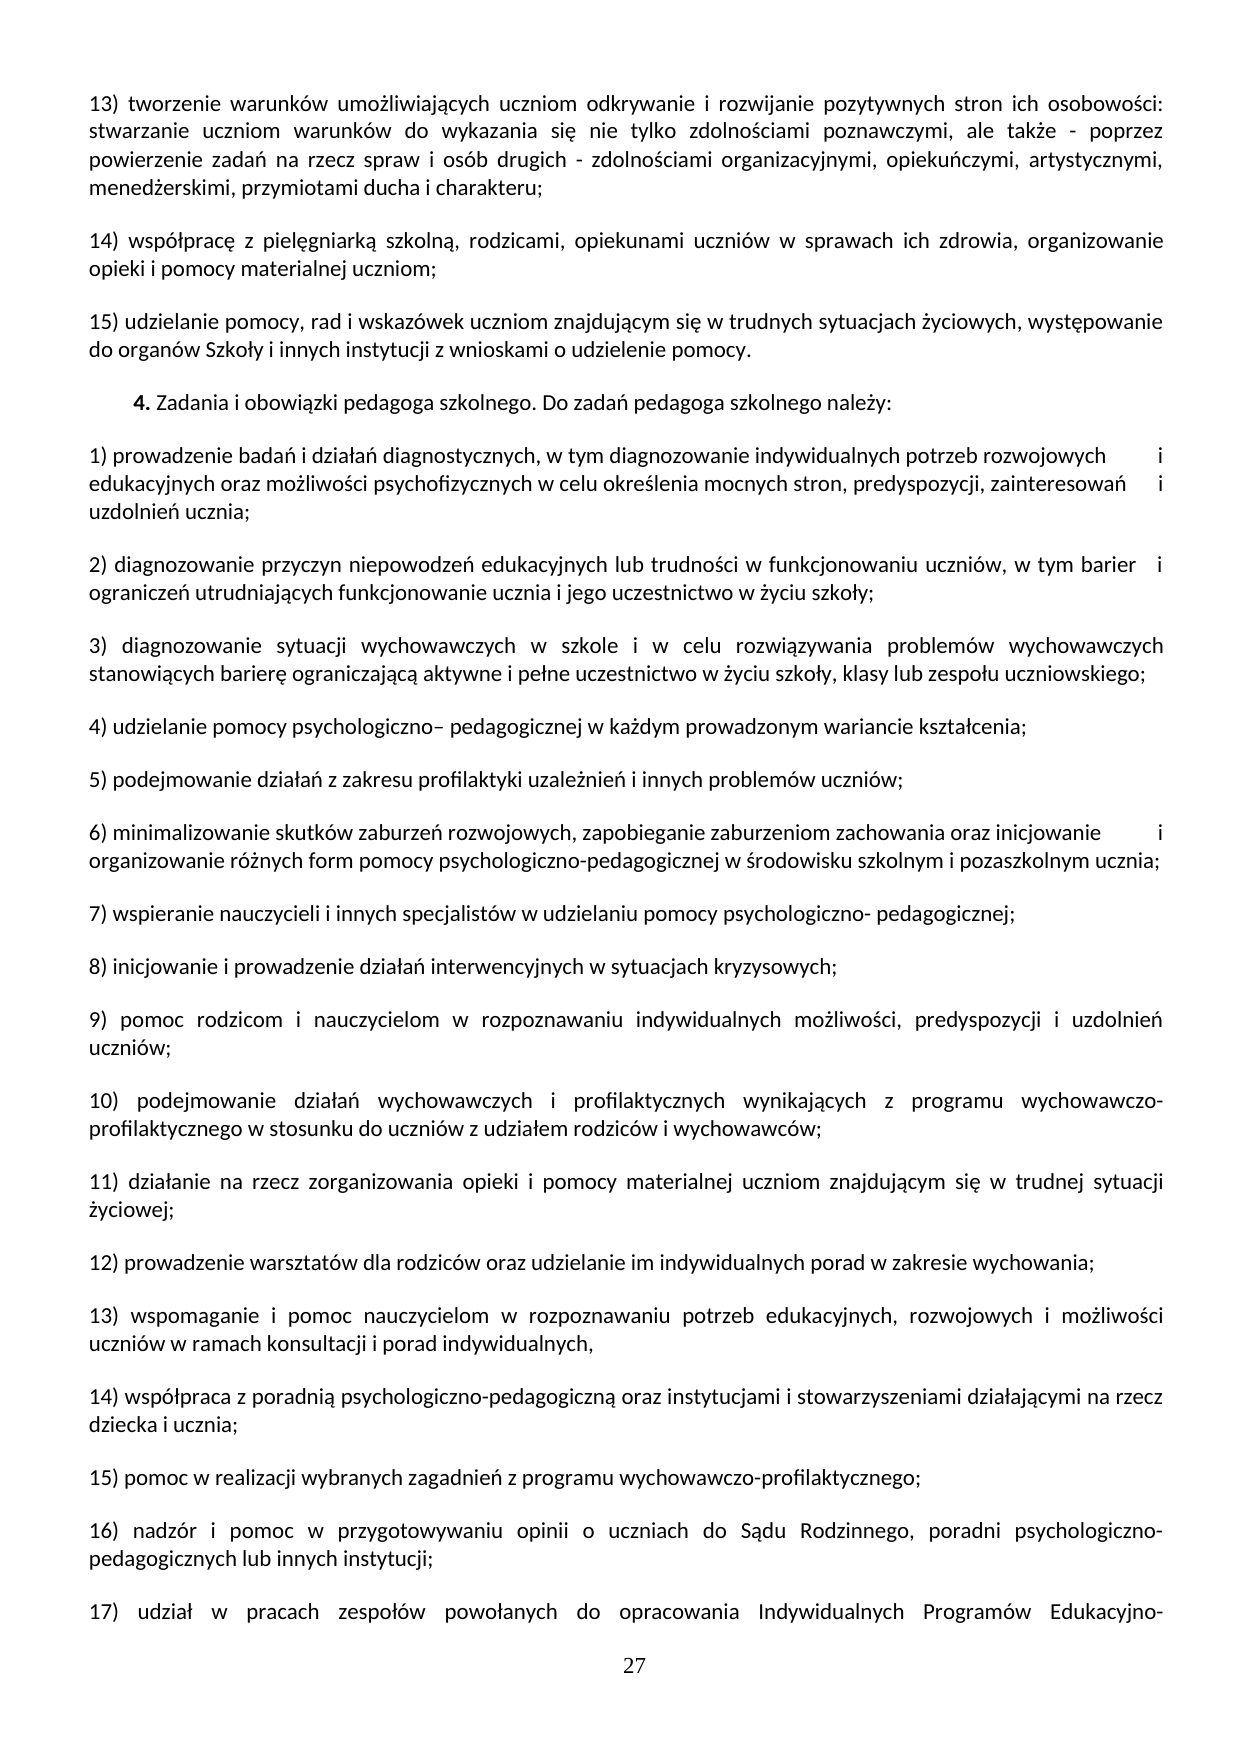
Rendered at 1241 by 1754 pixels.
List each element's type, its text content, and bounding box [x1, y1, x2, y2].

text 7) wspieranie nauczycieli i innych specjalistów w udzielaniu pomocy psychologiczno- pedagogicznej; [89, 899, 1165, 927]
text 6) minimalizowanie skutków zaburzeń rozwojowych, zapobieganie zaburzeniom zachowania oraz inicjowanie i organizowanie różnych form pomocy psychologiczno-pedagogicznej w środowisku szkolnym i pozaszkolnym ucznia; [89, 818, 1165, 874]
text 3) diagnozowanie sytuacji wychowawczych w szkole i w celu rozwiązywania problemów wychowawczych stanowiących barierę ograniczającą aktywne i pełne uczestnictwo w życiu szkoły, klasy lub zespołu uczniowskiego; [89, 631, 1165, 687]
text 9) pomoc rodzicom i nauczycielom w rozpoznawaniu indywidualnych możliwości, predyspozycji i uzdolnień uczniów; [89, 1005, 1165, 1061]
text 13) tworzenie warunków umożliwiających uczniom odkrywanie i rozwijanie pozytywnych stron ich osobowości: stwarzanie uczniom warunków do wykazania się nie tylko zdolnościami poznawczymi, ale także - poprzez powierzenie zadań na rzecz spraw i osób drugich - zdolnościami organizacyjnymi, opiekuńczymi, artystycznymi, menedżerskimi, przymiotami ducha i charakteru; [89, 89, 1165, 201]
text 16) nadzór i pomoc w przygotowywaniu opinii o uczniach do Sądu Rodzinnego, poradni psychologiczno-pedagogicznych lub innych instytucji; [89, 1516, 1165, 1572]
text 11) działanie na rzecz zorganizowania opieki i pomocy materialnej uczniom znajdującym się w trudnej sytuacji życiowej; [89, 1167, 1165, 1223]
text 5) podejmowanie działań z zakresu profilaktyki uzależnień i innych problemów uczniów; [89, 765, 1165, 793]
text 15) udzielanie pomocy, rad i wskazówek uczniom znajdującym się w trudnych sytuacjach życiowych, występowanie do organów Szkoły i innych instytucji z wnioskami o udzielenie pomocy. [89, 307, 1165, 363]
text 1) prowadzenie badań i działań diagnostycznych, w tym diagnozowanie indywidualnych potrzeb rozwojowych i edukacyjnych oraz możliwości psychofizycznych w celu określenia mocnych stron, predyspozycji, zainteresowań i uzdolnień ucznia; [89, 441, 1165, 525]
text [89, 1597, 1165, 1625]
text 14) współpraca z poradnią psychologiczno-pedagogiczną oraz instytucjami i stowarzyszeniami działającymi na rzecz dziecka i ucznia; [89, 1382, 1165, 1438]
text 10) podejmowanie działań wychowawczych i profilaktycznych wynikających z programu wychowawczo-profilaktycznego w stosunku do uczniów z udziałem rodziców i wychowawców; [89, 1086, 1165, 1142]
text 4. Zadania i obowiązki pedagoga szkolnego. Do zadań pedagoga szkolnego należy: [103, 388, 1165, 416]
text 8) inicjowanie i prowadzenie działań interwencyjnych w sytuacjach kryzysowych; [89, 952, 1165, 980]
text 2) diagnozowanie przyczyn niepowodzeń edukacyjnych lub trudności w funkcjonowaniu uczniów, w tym barier i ograniczeń utrudniających funkcjonowanie ucznia i jego uczestnictwo w życiu szkoły; [89, 550, 1165, 606]
text 15) pomoc w realizacji wybranych zagadnień z programu wychowawczo-profilaktycznego; [89, 1463, 1165, 1491]
text 14) współpracę z pielęgniarką szkolną, rodzicami, opiekunami uczniów w sprawach ich zdrowia, organizowanie opieki i pomocy materialnej uczniom; [89, 226, 1165, 282]
text 4) udzielanie pomocy psychologiczno– pedagogicznej w każdym prowadzonym wariancie kształcenia; [89, 712, 1165, 740]
text 12) prowadzenie warsztatów dla rodziców oraz udzielanie im indywidualnych porad w zakresie wychowania; [89, 1248, 1165, 1276]
text 13) wspomaganie i pomoc nauczycielom w rozpoznawaniu potrzeb edukacyjnych, rozwojowych i możliwości uczniów w ramach konsultacji i porad indywidualnych, [89, 1301, 1165, 1357]
